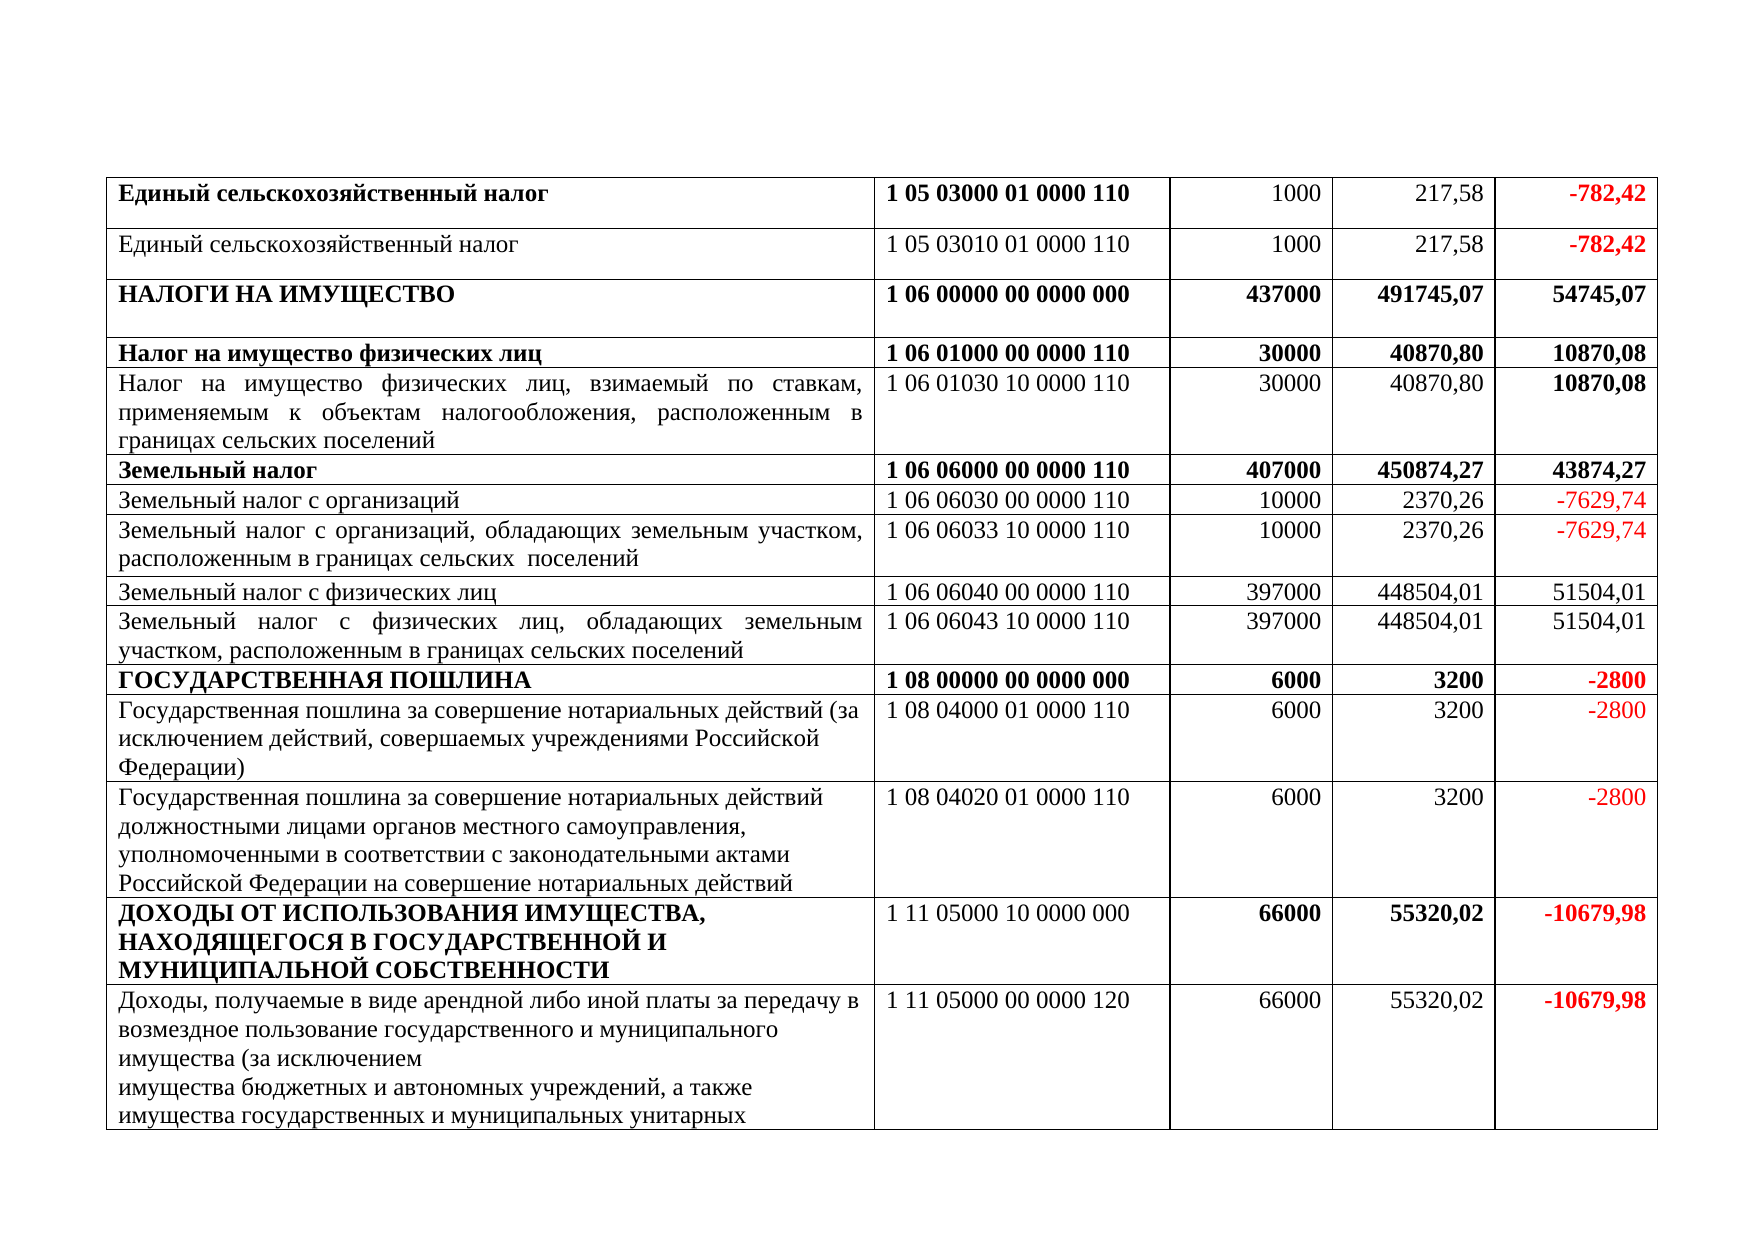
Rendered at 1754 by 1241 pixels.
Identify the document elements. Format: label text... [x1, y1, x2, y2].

table_cell 55320,02 [1333, 985, 1494, 1129]
table_cell -782,42 [1496, 178, 1657, 228]
table_cell 1 08 04000 01 0000 110 [875, 695, 1169, 781]
table_cell Земельный налог с организаций, обладающих земельным участком, расположенным в границах сельских поселений [107, 515, 874, 576]
table_cell 448504,01 [1333, 606, 1494, 664]
table_cell Единый сельскохозяйственный налог [107, 178, 874, 228]
table_cell 1 06 06040 00 0000 110 [875, 577, 1169, 605]
table_cell 6000 [1171, 695, 1332, 781]
table_cell 1 11 05000 10 0000 000 [875, 898, 1169, 984]
table_cell 54745,07 [1496, 280, 1657, 337]
table_cell Государственная пошлина за совершение нотариальных действий (за исключением действий, совершаемых учреждениями Российской Федерации) [107, 695, 874, 781]
table_cell 407000 [1171, 455, 1332, 484]
table_cell 43874,27 [1496, 455, 1657, 484]
table_cell 1000 [1171, 178, 1332, 228]
table_cell 55320,02 [1333, 898, 1494, 984]
table_cell -7629,74 [1496, 485, 1657, 514]
table_cell 6000 [1171, 782, 1332, 897]
table_cell НАЛОГИ НА ИМУЩЕСТВО [107, 280, 874, 337]
table_cell 1 05 03010 01 0000 110 [875, 229, 1169, 278]
table_cell 217,58 [1333, 178, 1494, 228]
table_cell Земельный налог с физических лиц [107, 577, 874, 605]
table_cell 437000 [1171, 280, 1332, 337]
table_cell Единый сельскохозяйственный налог [107, 229, 874, 278]
table_cell -10679,98 [1496, 898, 1657, 984]
table_cell 1 08 04020 01 0000 110 [875, 782, 1169, 897]
table_cell 10000 [1171, 515, 1332, 576]
table_cell 1 06 06043 10 0000 110 [875, 606, 1169, 664]
table_cell Земельный налог [107, 455, 874, 484]
table_cell 3200 [1333, 695, 1494, 781]
table_cell -2800 [1496, 782, 1657, 897]
table_cell 2370,26 [1333, 515, 1494, 576]
table_cell -2800 [1496, 665, 1657, 694]
table_cell 30000 [1171, 368, 1332, 454]
table_cell 1000 [1171, 229, 1332, 278]
table_cell 1 06 06030 00 0000 110 [875, 485, 1169, 514]
table_cell 51504,01 [1496, 577, 1657, 605]
table_cell 30000 [1171, 338, 1332, 367]
table_cell 40870,80 [1333, 338, 1494, 367]
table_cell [875, 985, 1169, 1129]
table_cell 51504,01 [1496, 606, 1657, 664]
table_cell Налог на имущество физических лиц [107, 338, 874, 367]
table_cell Налог на имущество физических лиц, взимаемый по ставкам, применяемым к объектам налогообложения, расположенным в границах сельских поселений [107, 368, 874, 454]
table_cell 3200 [1333, 782, 1494, 897]
table_cell 397000 [1171, 606, 1332, 664]
table_cell 397000 [1171, 577, 1332, 605]
table_cell 1 06 06000 00 0000 110 [875, 455, 1169, 484]
table_cell -2800 [1496, 695, 1657, 781]
table_cell 448504,01 [1333, 577, 1494, 605]
table_cell 10870,08 [1496, 338, 1657, 367]
table_cell 66000 [1171, 898, 1332, 984]
table_cell Земельный налог с организаций [107, 485, 874, 514]
table_cell -7629,74 [1496, 515, 1657, 576]
table_cell 1 08 00000 00 0000 000 [875, 665, 1169, 694]
table_cell 1 06 00000 00 0000 000 [875, 280, 1169, 337]
table_cell ГОСУДАРСТВЕННАЯ ПОШЛИНА [107, 665, 874, 694]
table_cell 1 06 01000 00 0000 110 [875, 338, 1169, 367]
table_cell -782,42 [1496, 229, 1657, 278]
table_cell ДОХОДЫ ОТ ИСПОЛЬЗОВАНИЯ ИМУЩЕСТВА, НАХОДЯЩЕГОСЯ В ГОСУДАРСТВЕННОЙ И МУНИЦИПАЛЬНОЙ СОБСТВЕННОСТИ [107, 898, 874, 984]
table_cell 1 05 03000 01 0000 110 [875, 178, 1169, 228]
table_cell -10679,98 [1496, 985, 1657, 1129]
table_cell 6000 [1171, 665, 1332, 694]
table_cell 66000 [1171, 985, 1332, 1129]
table_cell 40870,80 [1333, 368, 1494, 454]
table_cell 10000 [1171, 485, 1332, 514]
table_cell 3200 [1333, 665, 1494, 694]
table_cell 450874,27 [1333, 455, 1494, 484]
table_cell 2370,26 [1333, 485, 1494, 514]
table_cell 10870,08 [1496, 368, 1657, 454]
table_cell 1 06 01030 10 0000 110 [875, 368, 1169, 454]
table_cell 1 06 06033 10 0000 110 [875, 515, 1169, 576]
table_cell Земельный налог с физических лиц, обладающих земельным участком, расположенным в границах сельских поселений [107, 606, 874, 664]
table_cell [107, 985, 874, 1129]
table_cell 217,58 [1333, 229, 1494, 278]
table_cell 491745,07 [1333, 280, 1494, 337]
table_cell Государственная пошлина за совершение нотариальных действий должностными лицами органов местного самоуправления, уполномоченными в соответствии с законодательными актами Российской Федерации на совершение нотариальных действий [107, 782, 874, 897]
